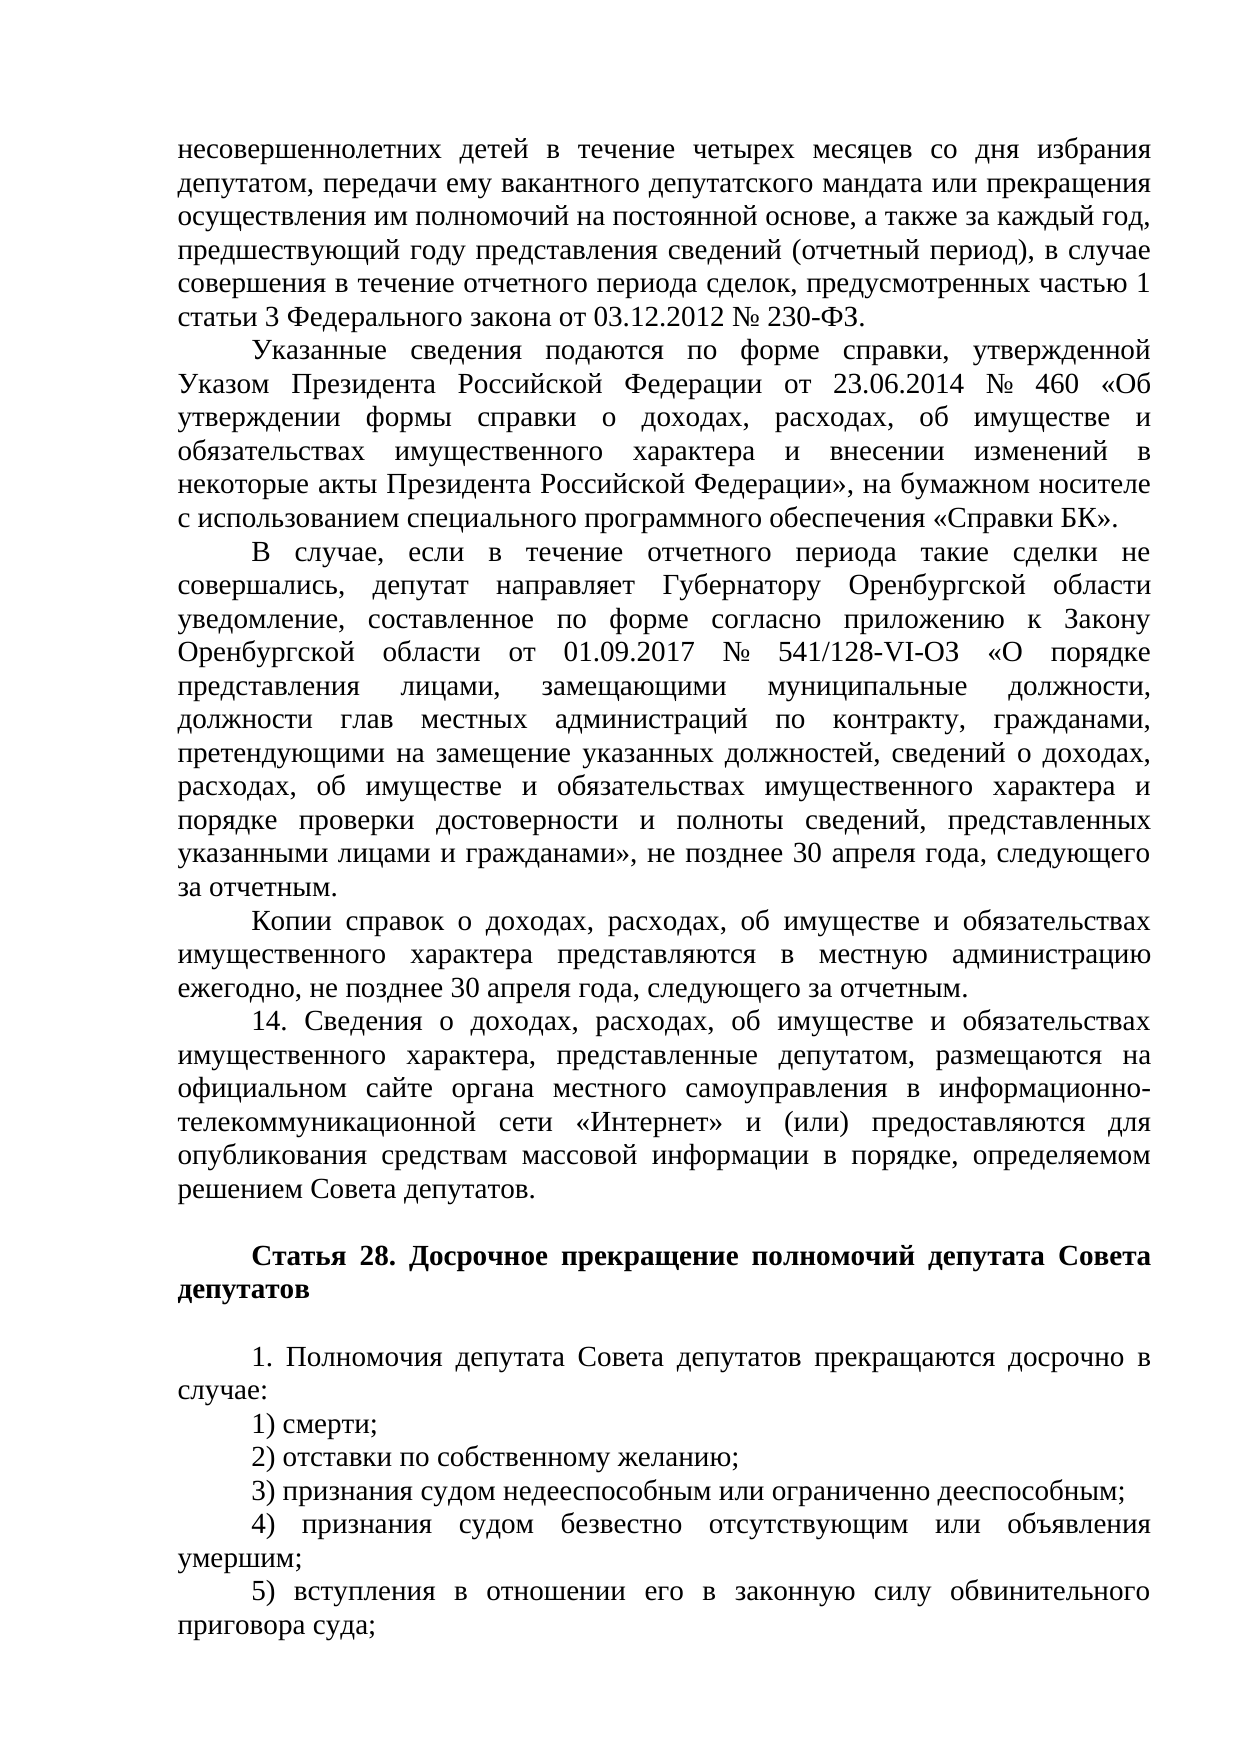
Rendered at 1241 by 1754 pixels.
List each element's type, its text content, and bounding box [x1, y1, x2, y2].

text 2) отставки по собственному желанию; [177, 1439, 1152, 1473]
text Копии справок о доходах, расходах, об имуществе и обязательствах имущественного характера представляются в местную администрацию ежегодно, не позднее 30 апреля года, следующего за отчетным. [177, 903, 1152, 1003]
text В случае, если в течение отчетного периода такие сделки не совершались, депутат направляет Губернатору Оренбургской области уведомление, составленное по форме согласно приложению к Закону Оренбургской области от 01.09.2017 № 541/128-VI-ОЗ «О порядке представления лицами, замещающими муниципальные должности, должности глав местных администраций по контракту, гражданами, претендующими на замещение указанных должностей, сведений о доходах, расходах, об имуществе и обязательствах имущественного характера и порядке проверки достоверности и полноты сведений, представленных указанными лицами и гражданами», не позднее 30 апреля года, следующего за отчетным. [177, 534, 1152, 903]
text 1) смерти; [177, 1406, 1152, 1439]
text 4) признания судом безвестно отсутствующим или объявления умершим; [177, 1506, 1152, 1573]
text 3) признания судом недееспособным или ограниченно дееспособным; [177, 1473, 1152, 1506]
text 5) вступления в отношении его в законную силу обвинительного приговора суда; [177, 1573, 1152, 1641]
text Статья 28. Досрочное прекращение полномочий депутата Совета депутатов [177, 1238, 1152, 1305]
text 14. Сведения о доходах, расходах, об имуществе и обязательствах имущественного характера, представленные депутатом, размещаются на официальном сайте органа местного самоуправления в информационно-телекоммуникационной сети «Интернет» и (или) предоставляются для опубликования средствам массовой информации в порядке, определяемом решением Совета депутатов. [177, 1003, 1152, 1204]
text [177, 131, 1152, 332]
text 1. Полномочия депутата Совета депутатов прекращаются досрочно в случае: [177, 1339, 1152, 1406]
